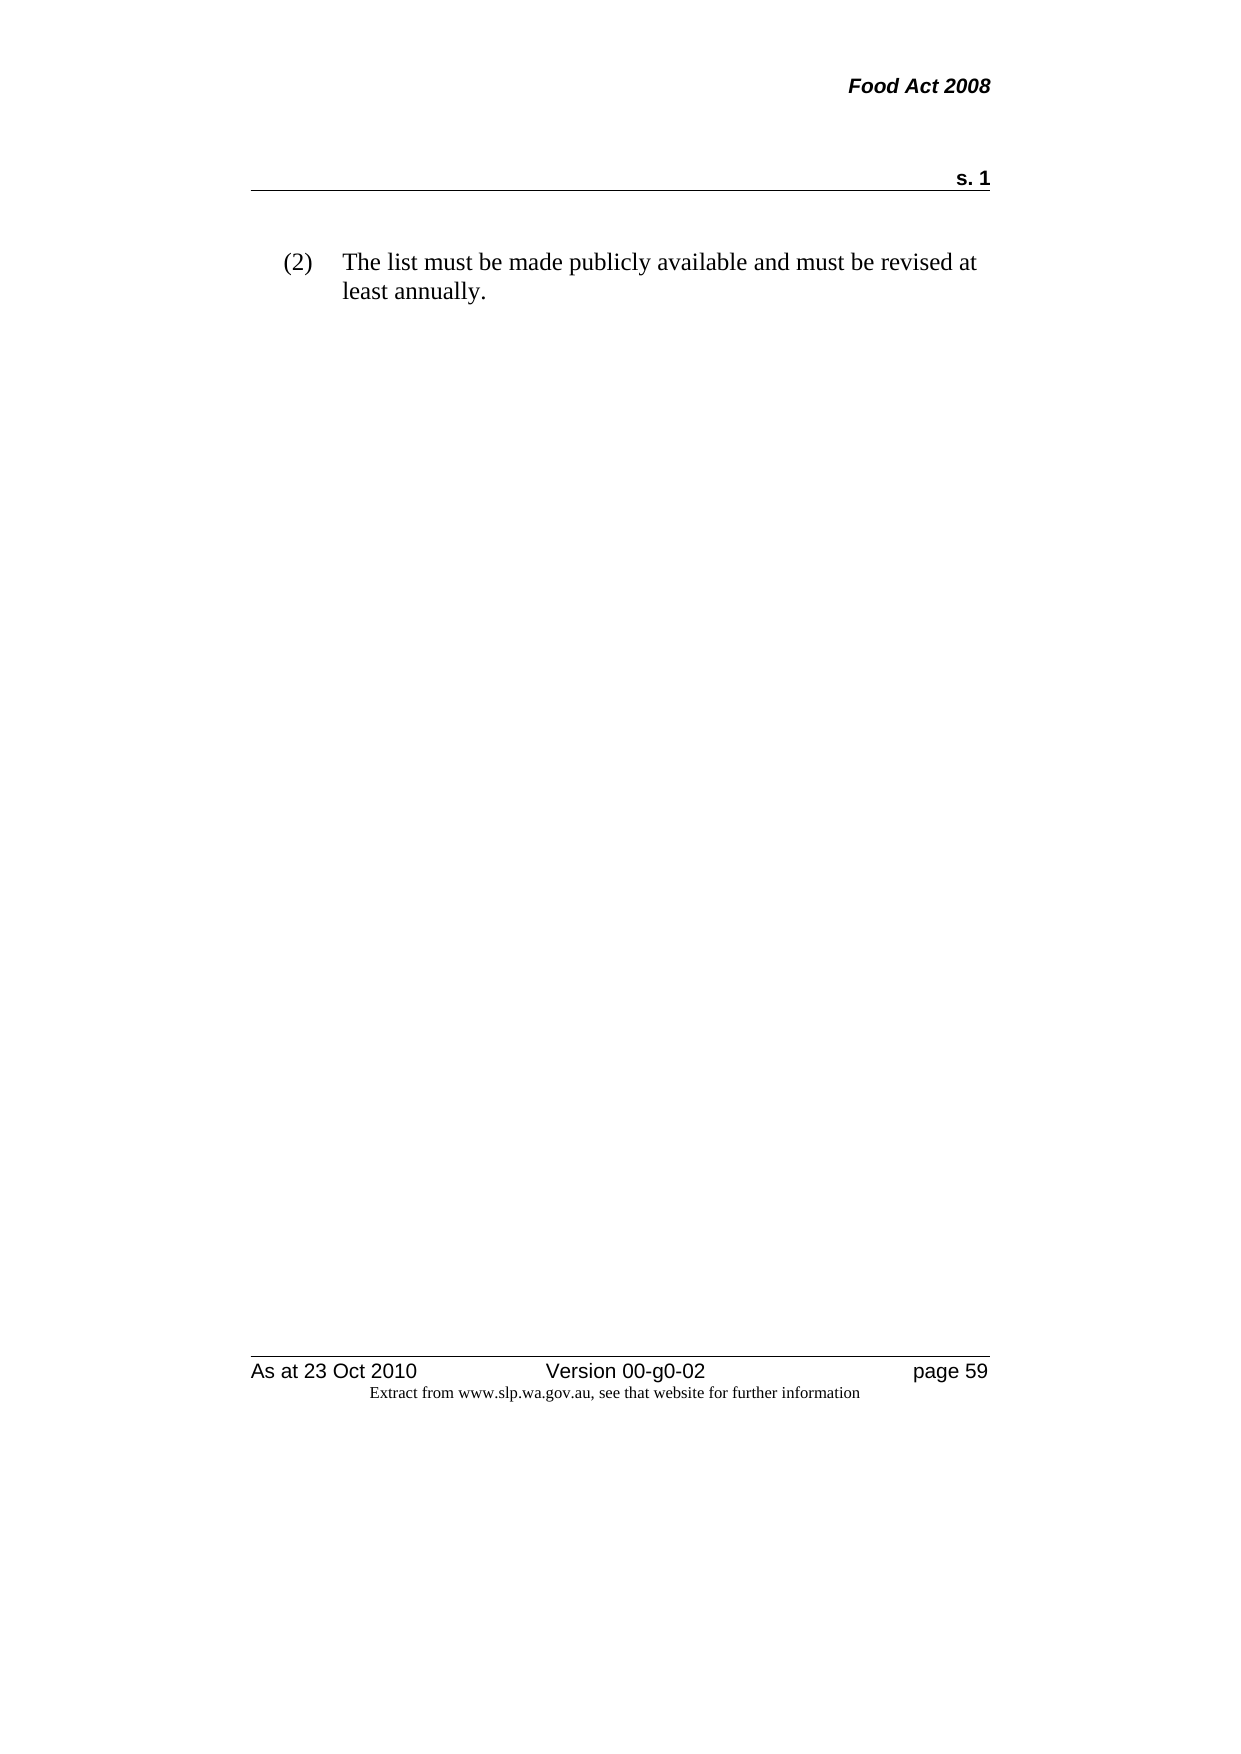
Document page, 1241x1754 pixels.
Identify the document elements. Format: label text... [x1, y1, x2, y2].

text (2) The list must be made publicly available and must be revised at least annually. [251, 247, 990, 305]
